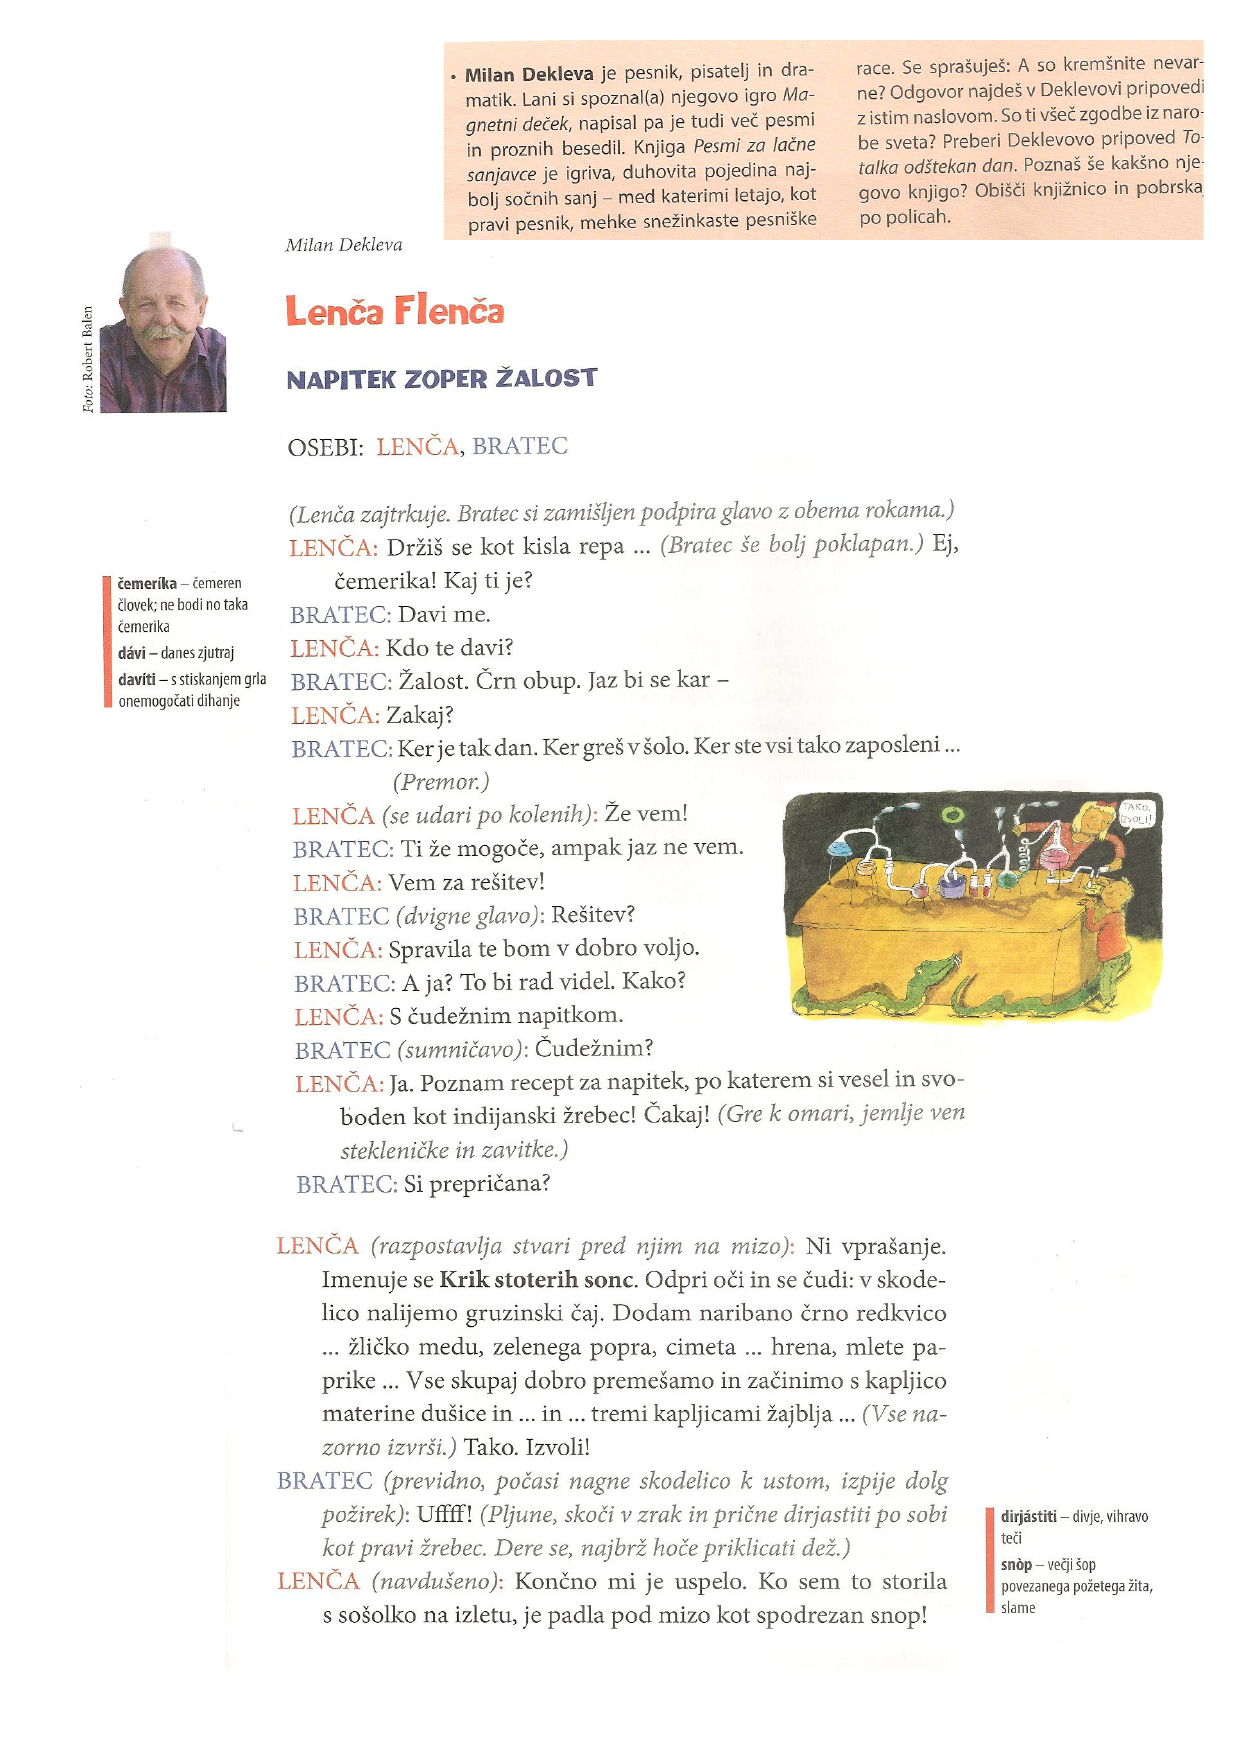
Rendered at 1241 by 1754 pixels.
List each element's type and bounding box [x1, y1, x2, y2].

picture [75, 40, 1204, 1210]
picture [225, 1228, 1162, 1669]
